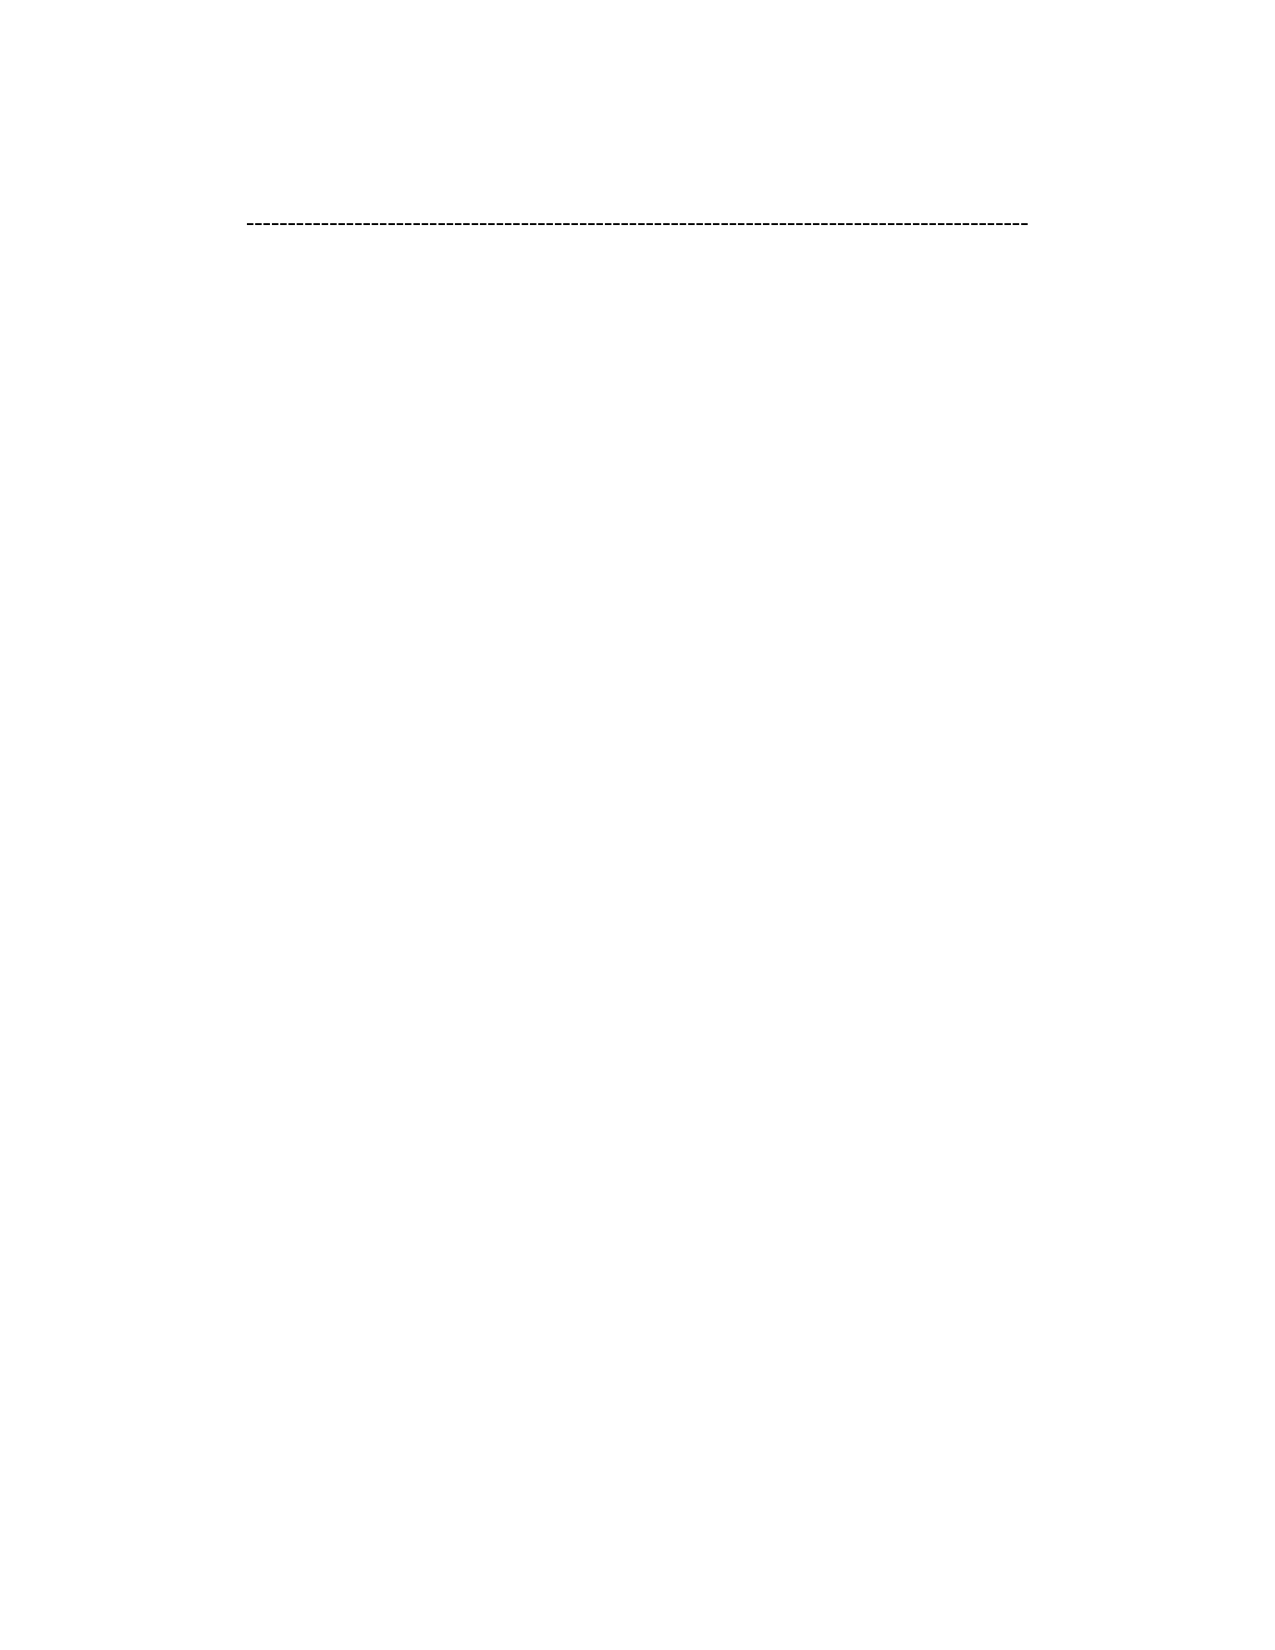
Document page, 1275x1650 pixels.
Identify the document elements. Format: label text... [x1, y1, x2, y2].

text ---------------------------------------------------------------------------------------------- [150, 207, 1125, 236]
